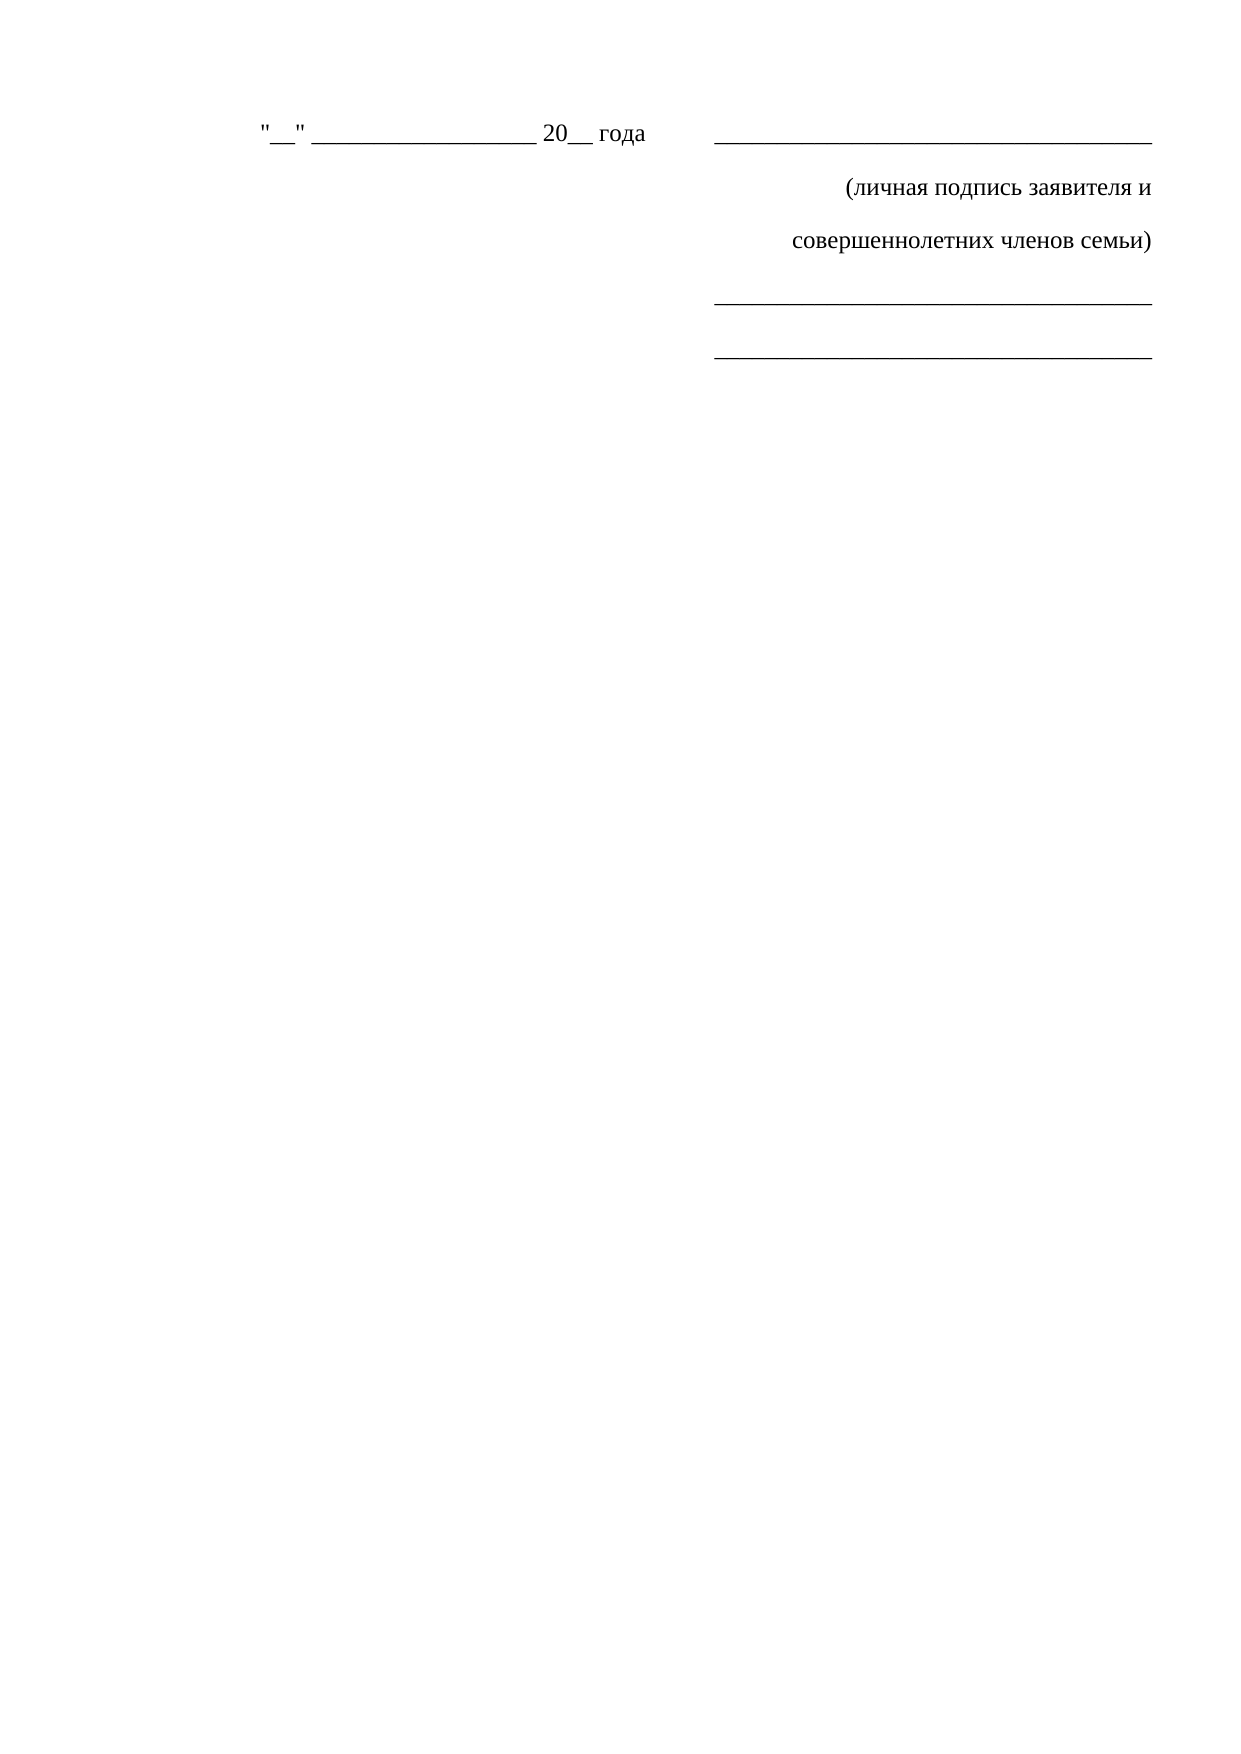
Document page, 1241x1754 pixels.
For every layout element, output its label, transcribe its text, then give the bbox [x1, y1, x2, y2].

text (личная подпись заявителя и [177, 172, 1152, 201]
text ___________________________________ [177, 333, 1152, 362]
text совершеннолетних членов семьи) [177, 226, 1152, 254]
text ___________________________________ [177, 279, 1152, 308]
text "__" __________________ 20__ года ___________________________________ [177, 118, 1152, 147]
